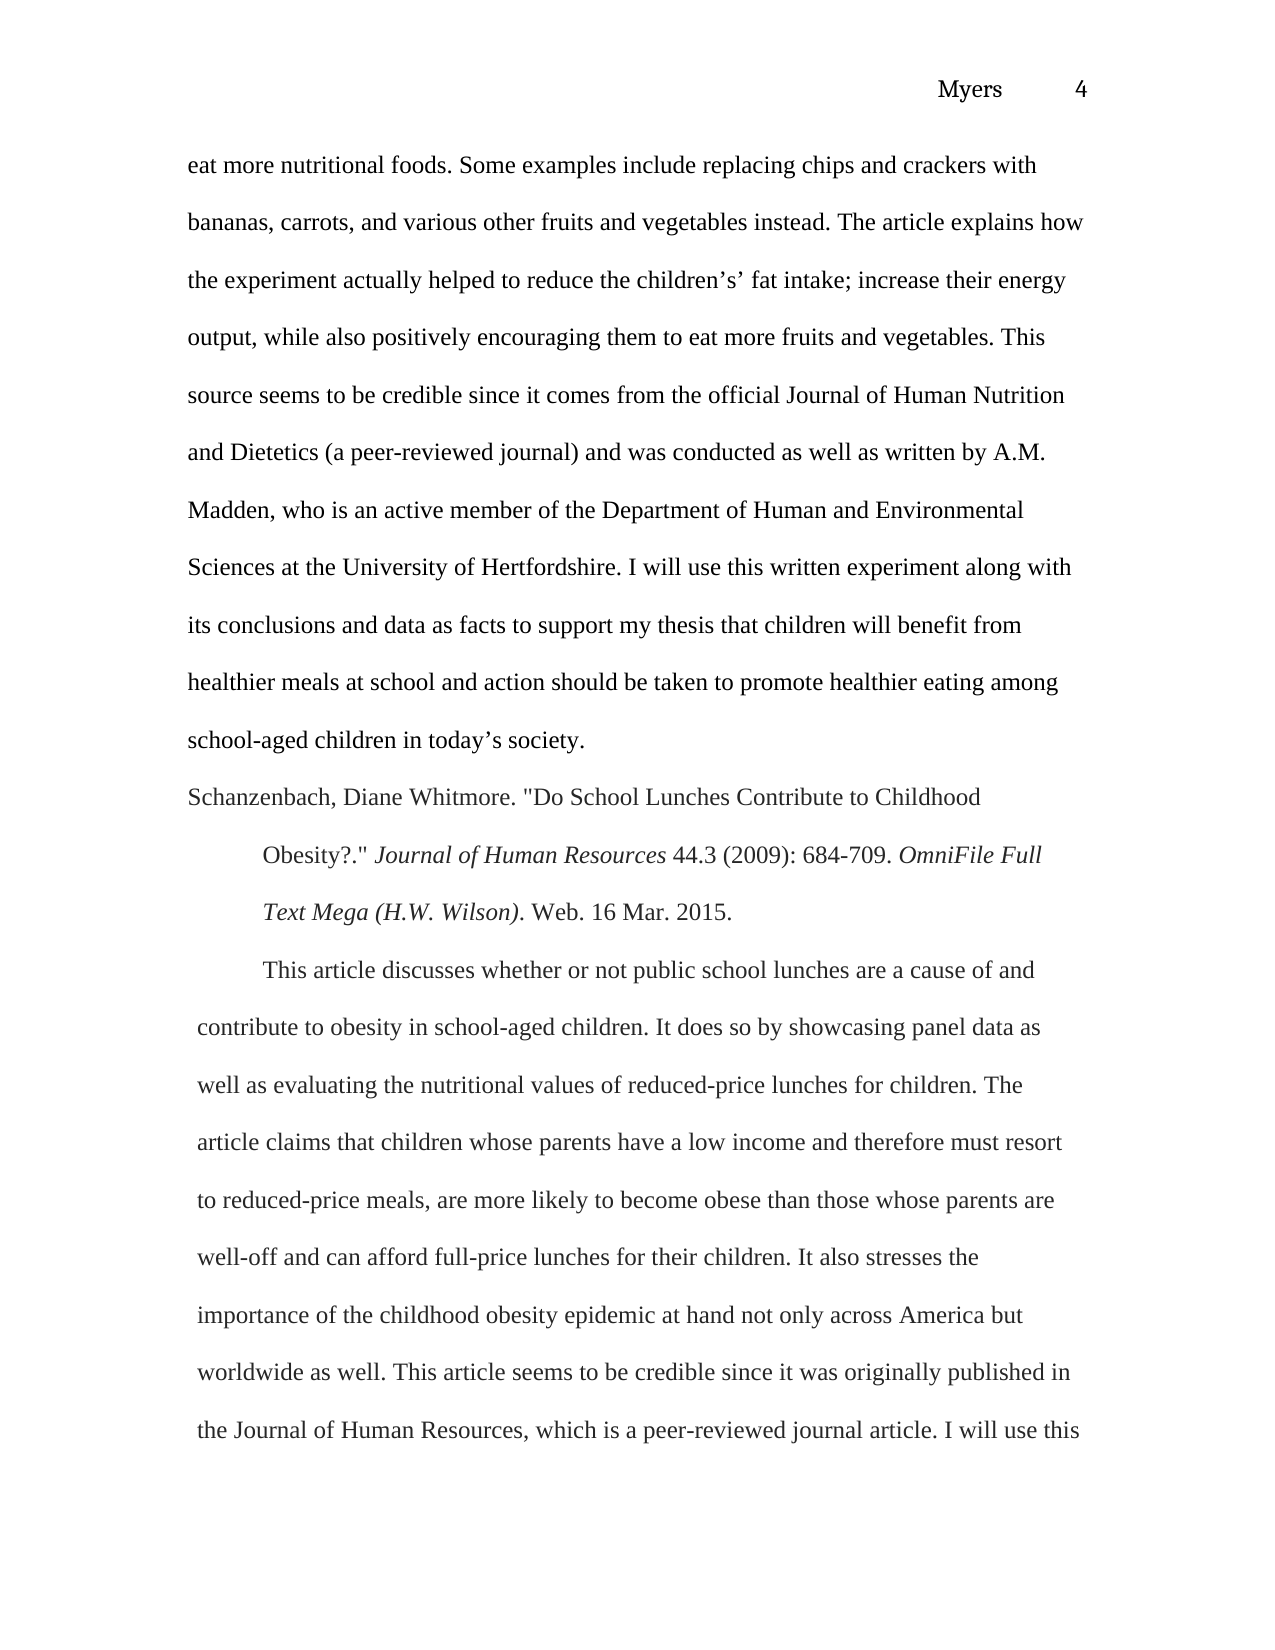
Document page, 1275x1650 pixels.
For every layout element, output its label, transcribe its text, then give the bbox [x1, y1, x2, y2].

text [122, 955, 1087, 1444]
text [187, 150, 1087, 754]
text Schanzenbach, Diane Whitmore. "Do School Lunches Contribute to Childhood Obesity?." Journal of Human Resources 44.3 (2009): 684-709. OmniFile Full Text Mega (H.W. Wilson). Web. 16 Mar. 2015. [187, 782, 1087, 926]
